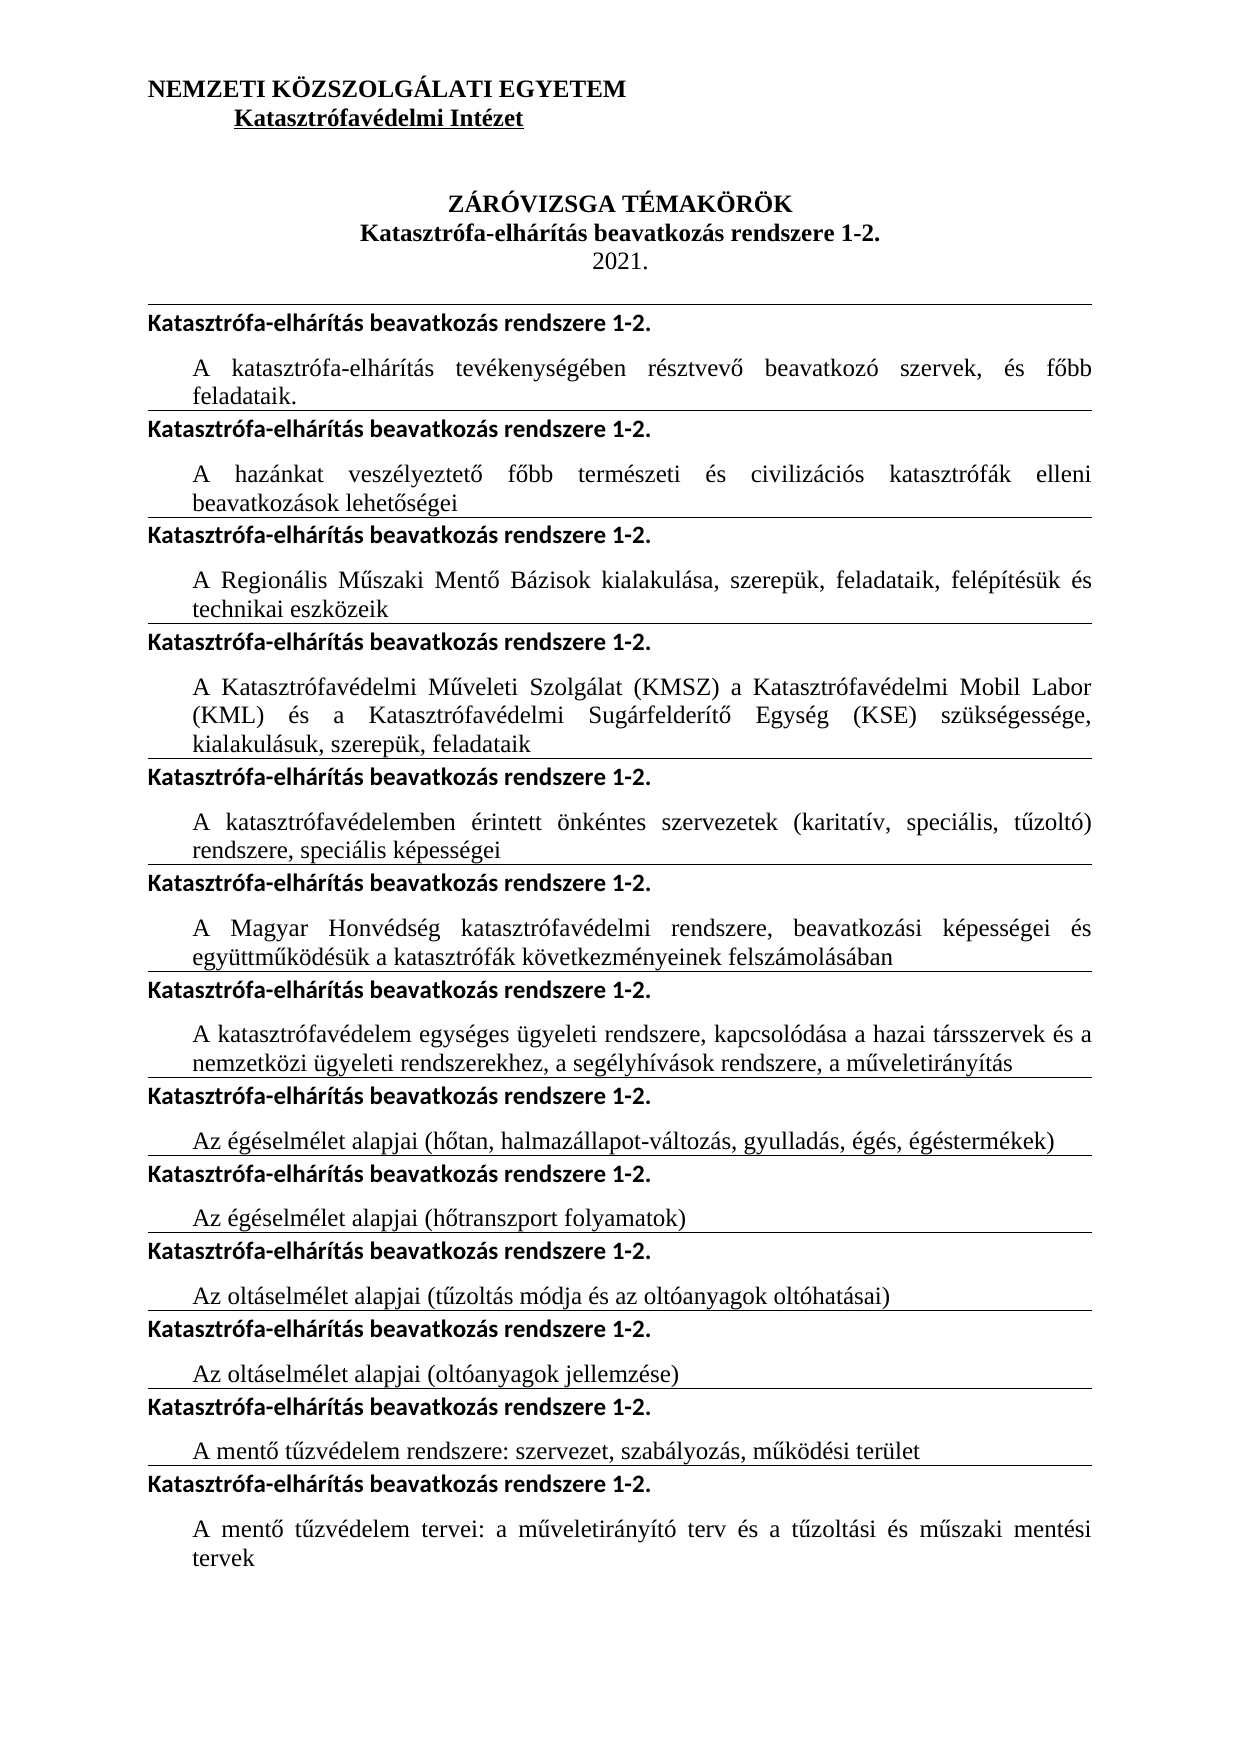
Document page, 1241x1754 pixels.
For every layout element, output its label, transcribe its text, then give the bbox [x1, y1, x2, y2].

text Katasztrófa-elhárítás beavatkozás rendszere 1-2. [148, 624, 1092, 657]
text A hazánkat veszélyeztető főbb természeti és civilizációs katasztrófák elleni beavatkozások lehetőségei [192, 459, 1092, 517]
text Katasztrófa-elhárítás beavatkozás rendszere 1-2. [148, 305, 1092, 337]
text Katasztrófa-elhárítás beavatkozás rendszere 1-2. [148, 411, 1092, 444]
text Katasztrófa-elhárítás beavatkozás rendszere 1-2. [148, 1078, 1092, 1111]
text Az oltáselmélet alapjai (tűzoltás módja és az oltóanyagok oltóhatásai) [192, 1281, 1092, 1310]
text A Magyar Honvédség katasztrófavédelmi rendszere, beavatkozási képességei és együttműködésük a katasztrófák következményeinek felszámolásában [192, 913, 1092, 971]
text Katasztrófa-elhárítás beavatkozás rendszere 1-2. [148, 1389, 1092, 1421]
text A katasztrófavédelem egységes ügyeleti rendszere, kapcsolódása a hazai társszervek és a nemzetközi ügyeleti rendszerekhez, a segélyhívások rendszere, a műveletirányítás [192, 1019, 1092, 1077]
text Az égéselmélet alapjai (hőtranszport folyamatok) [192, 1203, 1092, 1232]
text Katasztrófa-elhárítás beavatkozás rendszere 1-2. [148, 1311, 1092, 1343]
text A katasztrófa-elhárítás tevékenységében résztvevő beavatkozó szervek, és főbb feladataik. [192, 353, 1092, 410]
text A Regionális Műszaki Mentő Bázisok kialakulása, szerepük, feladataik, felépítésük és technikai eszközeik [192, 565, 1092, 623]
text A Katasztrófavédelmi Műveleti Szolgálat (KMSZ) a Katasztrófavédelmi Mobil Labor (KML) és a Katasztrófavédelmi Sugárfelderítő Egység (KSE) szükségessége, kialakulásuk, szerepük, feladataik [192, 672, 1092, 758]
text Katasztrófa-elhárítás beavatkozás rendszere 1-2. [148, 759, 1092, 792]
text A mentő tűzvédelem tervei: a műveletirányító terv és a tűzoltási és műszaki mentési tervek [192, 1514, 1092, 1571]
text Katasztrófa-elhárítás beavatkozás rendszere 1-2. [148, 518, 1092, 550]
text Katasztrófa-elhárítás beavatkozás rendszere 1-2. [148, 1233, 1092, 1266]
text A katasztrófavédelemben érintett önkéntes szervezetek (karitatív, speciális, tűzoltó) rendszere, speciális képességei [192, 807, 1092, 864]
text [148, 1466, 1092, 1499]
text A mentő tűzvédelem rendszere: szervezet, szabályozás, működési terület [192, 1436, 1092, 1465]
text Katasztrófa-elhárítás beavatkozás rendszere 1-2. [148, 865, 1092, 898]
text Az égéselmélet alapjai (hőtan, halmazállapot-változás, gyulladás, égés, égéstermékek) [192, 1126, 1092, 1155]
text Katasztrófa-elhárítás beavatkozás rendszere 1-2. [148, 1156, 1092, 1188]
text Katasztrófa-elhárítás beavatkozás rendszere 1-2. [148, 972, 1092, 1004]
text Az oltáselmélet alapjai (oltóanyagok jellemzése) [192, 1359, 1092, 1387]
